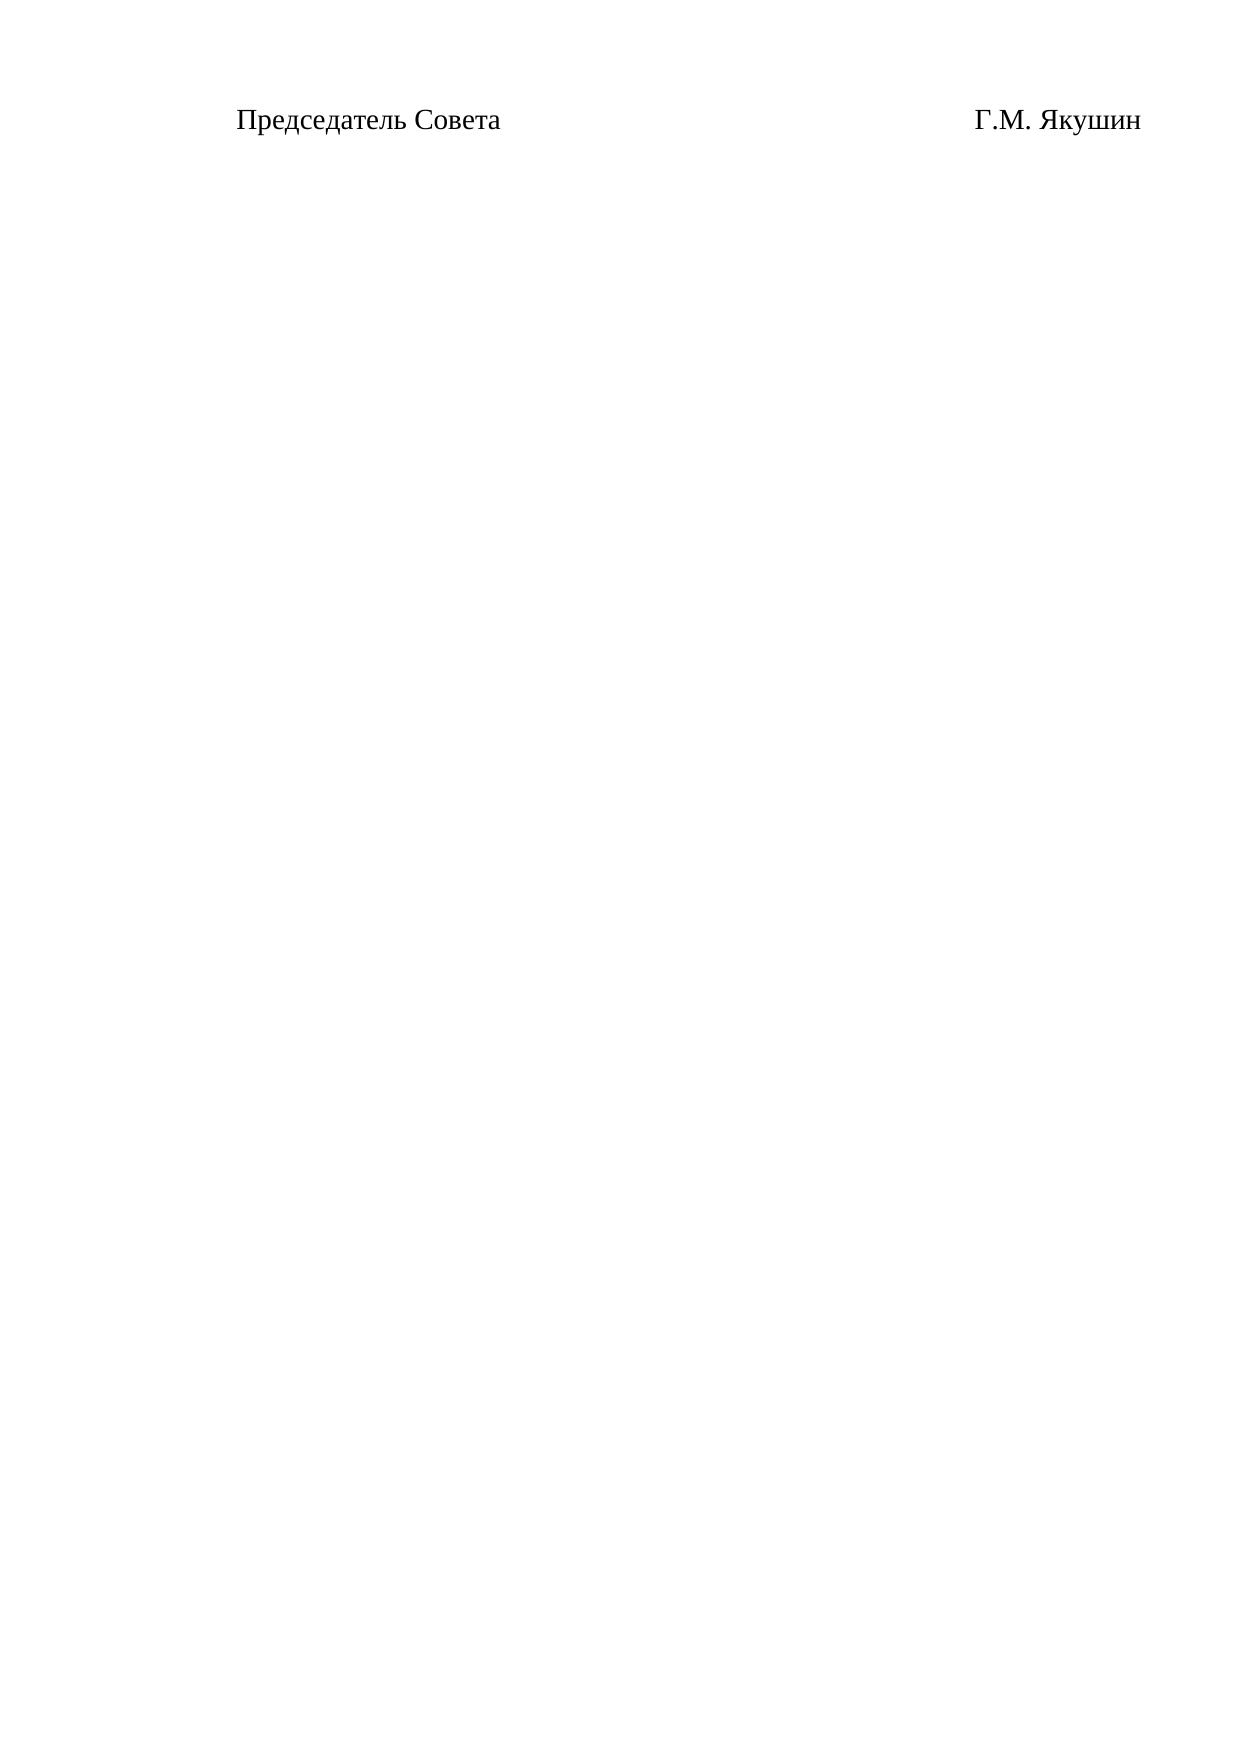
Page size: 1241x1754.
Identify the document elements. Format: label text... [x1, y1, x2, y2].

text Председатель Совета Г.М. Якушин [177, 102, 1181, 135]
